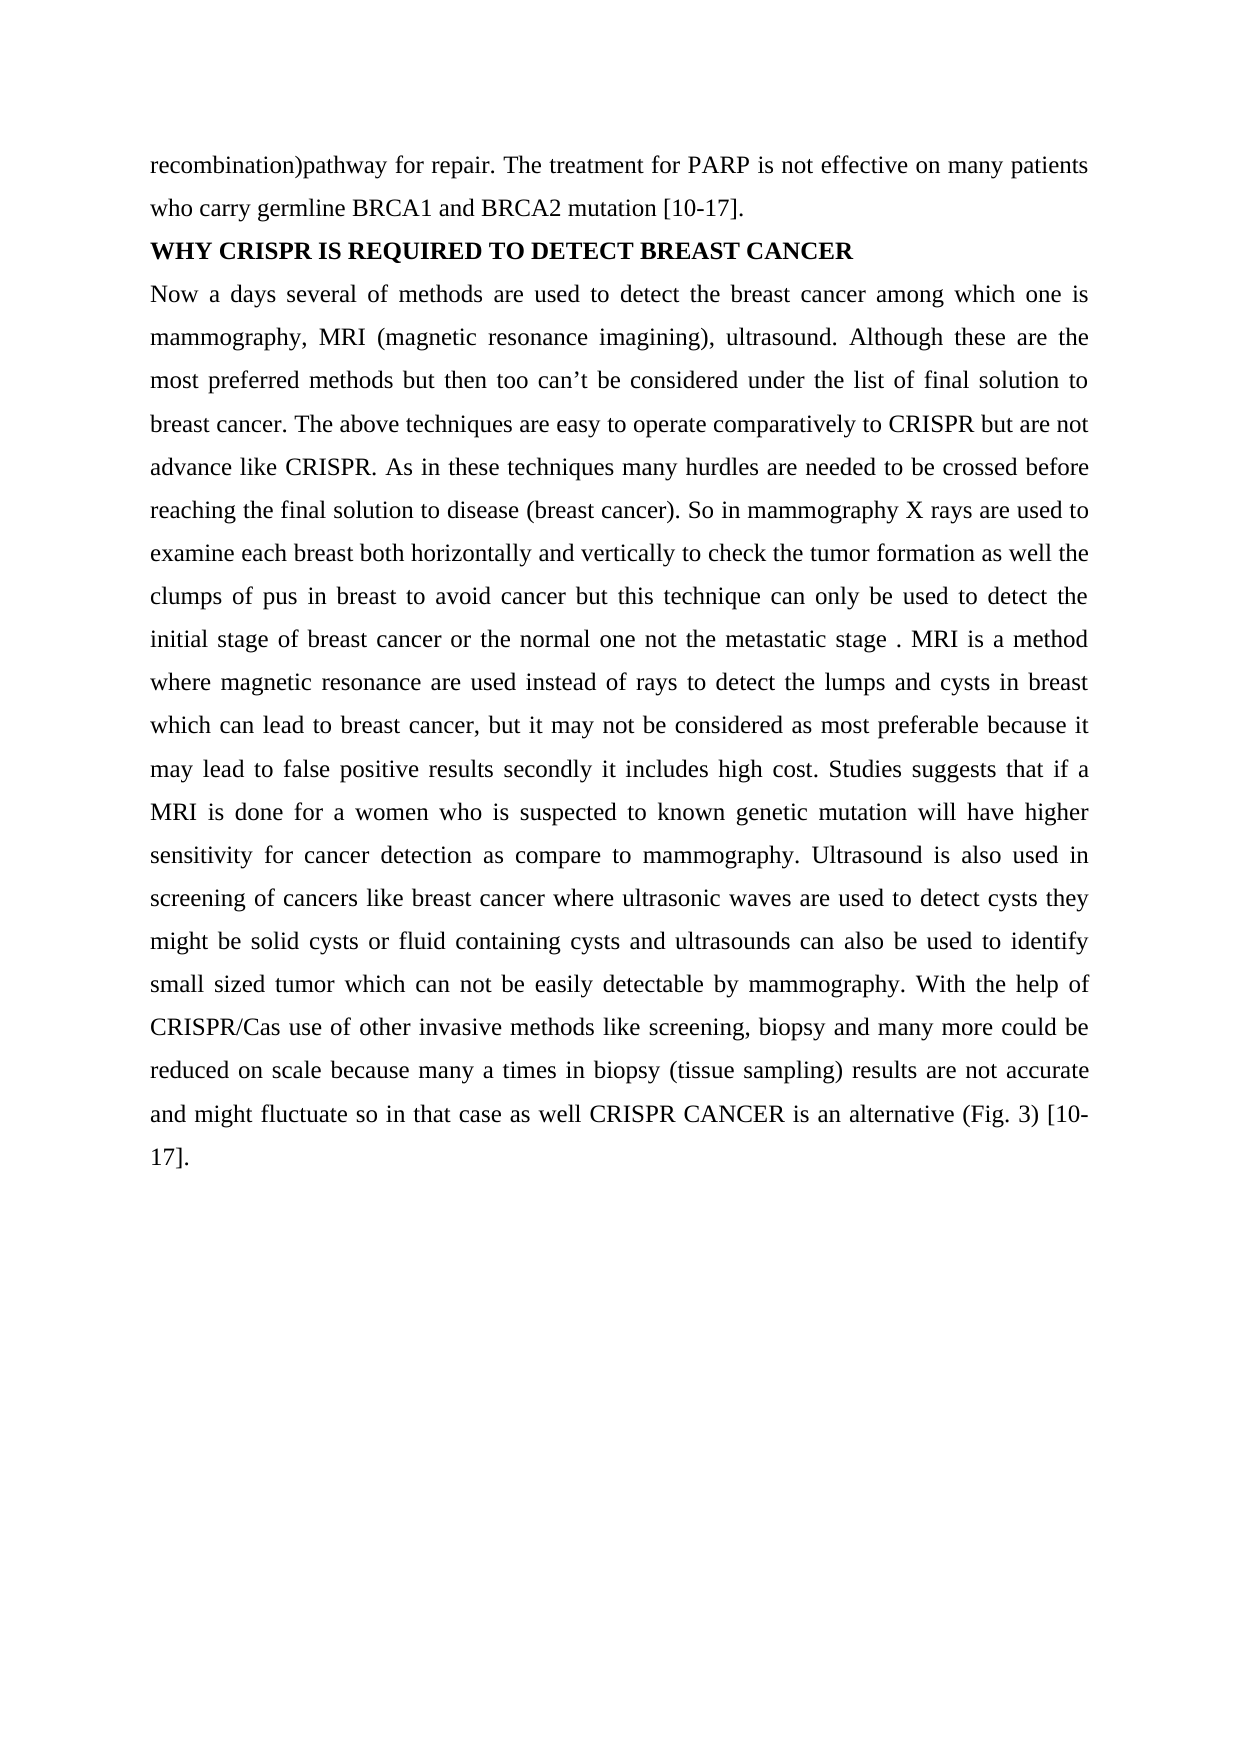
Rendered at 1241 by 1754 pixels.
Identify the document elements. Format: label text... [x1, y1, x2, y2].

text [150, 150, 1090, 222]
text WHY CRISPR IS REQUIRED TO DETECT BREAST CANCER [150, 236, 1090, 265]
text Now a days several of methods are used to detect the breast cancer among which one is mammography, MRI (magnetic resonance imagining), ultrasound. Although these are the most preferred methods but then too can’t be considered under the list of final solution to breast cancer. The above techniques are easy to operate comparatively to CRISPR but are not advance like CRISPR. As in these techniques many hurdles are needed to be crossed before reaching the final solution to disease (breast cancer). So in mammography X rays are used to examine each breast both horizontally and vertically to check the tumor formation as well the clumps of pus in breast to avoid cancer but this technique can only be used to detect the initial stage of breast cancer or the normal one not the metastatic stage . MRI is a method where magnetic resonance are used instead of rays to detect the lumps and cysts in breast which can lead to breast cancer, but it may not be considered as most preferable because it may lead to false positive results secondly it includes high cost. Studies suggests that if a MRI is done for a women who is suspected to known genetic mutation will have higher sensitivity for cancer detection as compare to mammography. Ultrasound is also used in screening of cancers like breast cancer where ultrasonic waves are used to detect cysts they might be solid cysts or fluid containing cysts and ultrasounds can also be used to identify small sized tumor which can not be easily detectable by mammography. With the help of CRISPR/Cas use of other invasive methods like screening, biopsy and many more could be reduced on scale because many a times in biopsy (tissue sampling) results are not accurate and might fluctuate so in that case as well CRISPR CANCER is an alternative (Fig. 3) [10-17]. [150, 279, 1090, 1171]
